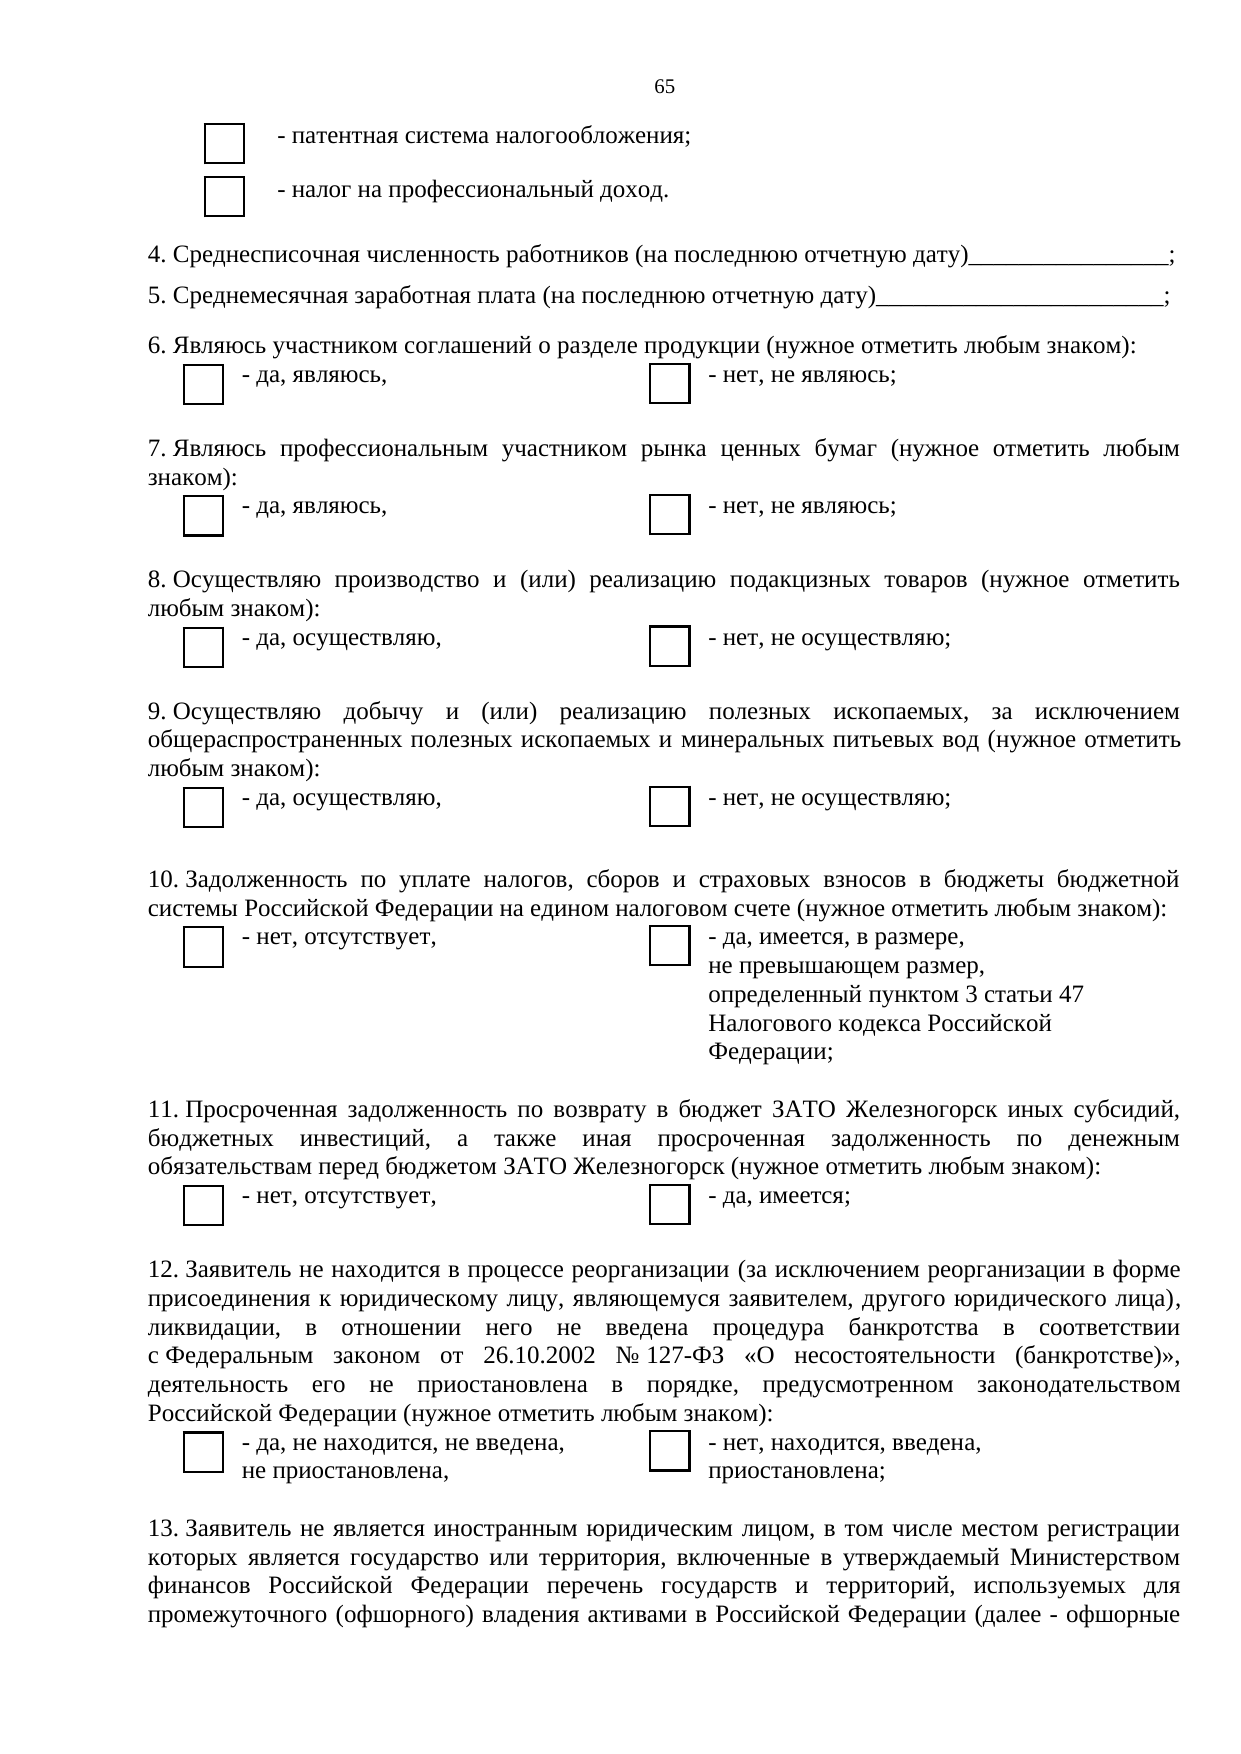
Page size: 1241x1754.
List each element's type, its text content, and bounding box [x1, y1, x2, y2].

table_header - да, осуществляю, [230, 782, 644, 835]
table_header - да, осуществляю, [230, 622, 644, 675]
text 10. Задолженность по уплате налогов, сборов и страховых взносов в бюджеты бюджетной системы Российской Федерации на едином налоговом счете (нужное отметить любым знаком): [148, 864, 1181, 921]
table_header [644, 921, 697, 1065]
text 8. Осуществляю производство и (или) реализацию подакцизных товаров (нужное отметить любым знаком): [148, 564, 1181, 622]
table_header - да, не находится, не введена, не приостановлена, [230, 1427, 644, 1484]
table_header - нет, отсутствует, [230, 1180, 644, 1233]
table_cell [177, 121, 266, 174]
table_header [177, 921, 230, 1065]
table_header [177, 622, 230, 675]
table_header - нет, находится, введена, приостановлена; [697, 1427, 1110, 1484]
table_header [177, 782, 230, 835]
table_header - нет, не являюсь; [697, 359, 1110, 412]
table_header - нет, не осуществляю; [697, 782, 1110, 835]
text 12. Заявитель не находится в процессе реорганизации (за исключением реорганизации в форме присоединения к юридическому лицу, являющемуся заявителем, другого юридического лица), ликвидации, в отношении него не введена процедура банкротства в соответствии с Федеральным законом от 26.10.2002 № 127-ФЗ «О несостоятельности (банкротстве)», деятельность его не приостановлена в порядке, предусмотренном законодательством Российской Федерации (нужное отметить любым знаком): [148, 1254, 1181, 1427]
text 9. Осуществляю добычу и (или) реализацию полезных ископаемых, за исключением общераспространенных полезных ископаемых и минеральных питьевых вод (нужное отметить любым знаком): [148, 696, 1181, 782]
table_header [644, 622, 697, 675]
table_header [644, 359, 697, 412]
text 4. Среднесписочная численность работников (на последнюю отчетную дату)________________; [148, 239, 1181, 268]
table_header [177, 1180, 230, 1233]
table_header [177, 1427, 230, 1484]
table_header [177, 359, 230, 412]
text 6. Являюсь участником соглашений о разделе продукции (нужное отметить любым знаком): [148, 330, 1181, 359]
table_header - да, имеется; [697, 1180, 1110, 1233]
table_header - нет, не осуществляю; [697, 622, 1110, 675]
table_header [644, 1427, 697, 1484]
text 5. Среднемесячная заработная плата (на последнюю отчетную дату)_______________________; [148, 281, 1181, 309]
table_header - да, являюсь, [230, 359, 644, 412]
table_header [177, 490, 230, 543]
table_cell [177, 174, 266, 227]
table_cell - патентная система налогообложения; [266, 121, 1181, 174]
table_header - нет, отсутствует, [230, 921, 644, 1065]
table_header [644, 782, 697, 835]
text 11. Просроченная задолженность по возврату в бюджет ЗАТО Железногорск иных субсидий, бюджетных инвестиций, а также иная просроченная задолженность по денежным обязательствам перед бюджетом ЗАТО Железногорск (нужное отметить любым знаком): [148, 1094, 1181, 1180]
table_header - да, являюсь, [230, 490, 644, 543]
table_header [644, 1180, 697, 1233]
table_cell - налог на профессиональный доход. [266, 174, 1181, 227]
table_header [644, 490, 697, 543]
table_header - да, имеется, в размере, не превышающем размер, определенный пунктом 3 статьи 47 Налогового кодекса Российской Федерации; [697, 921, 1110, 1065]
text 7. Являюсь профессиональным участником рынка ценных бумаг (нужное отметить любым знаком): [148, 433, 1181, 490]
table_header - нет, не являюсь; [697, 490, 1110, 543]
